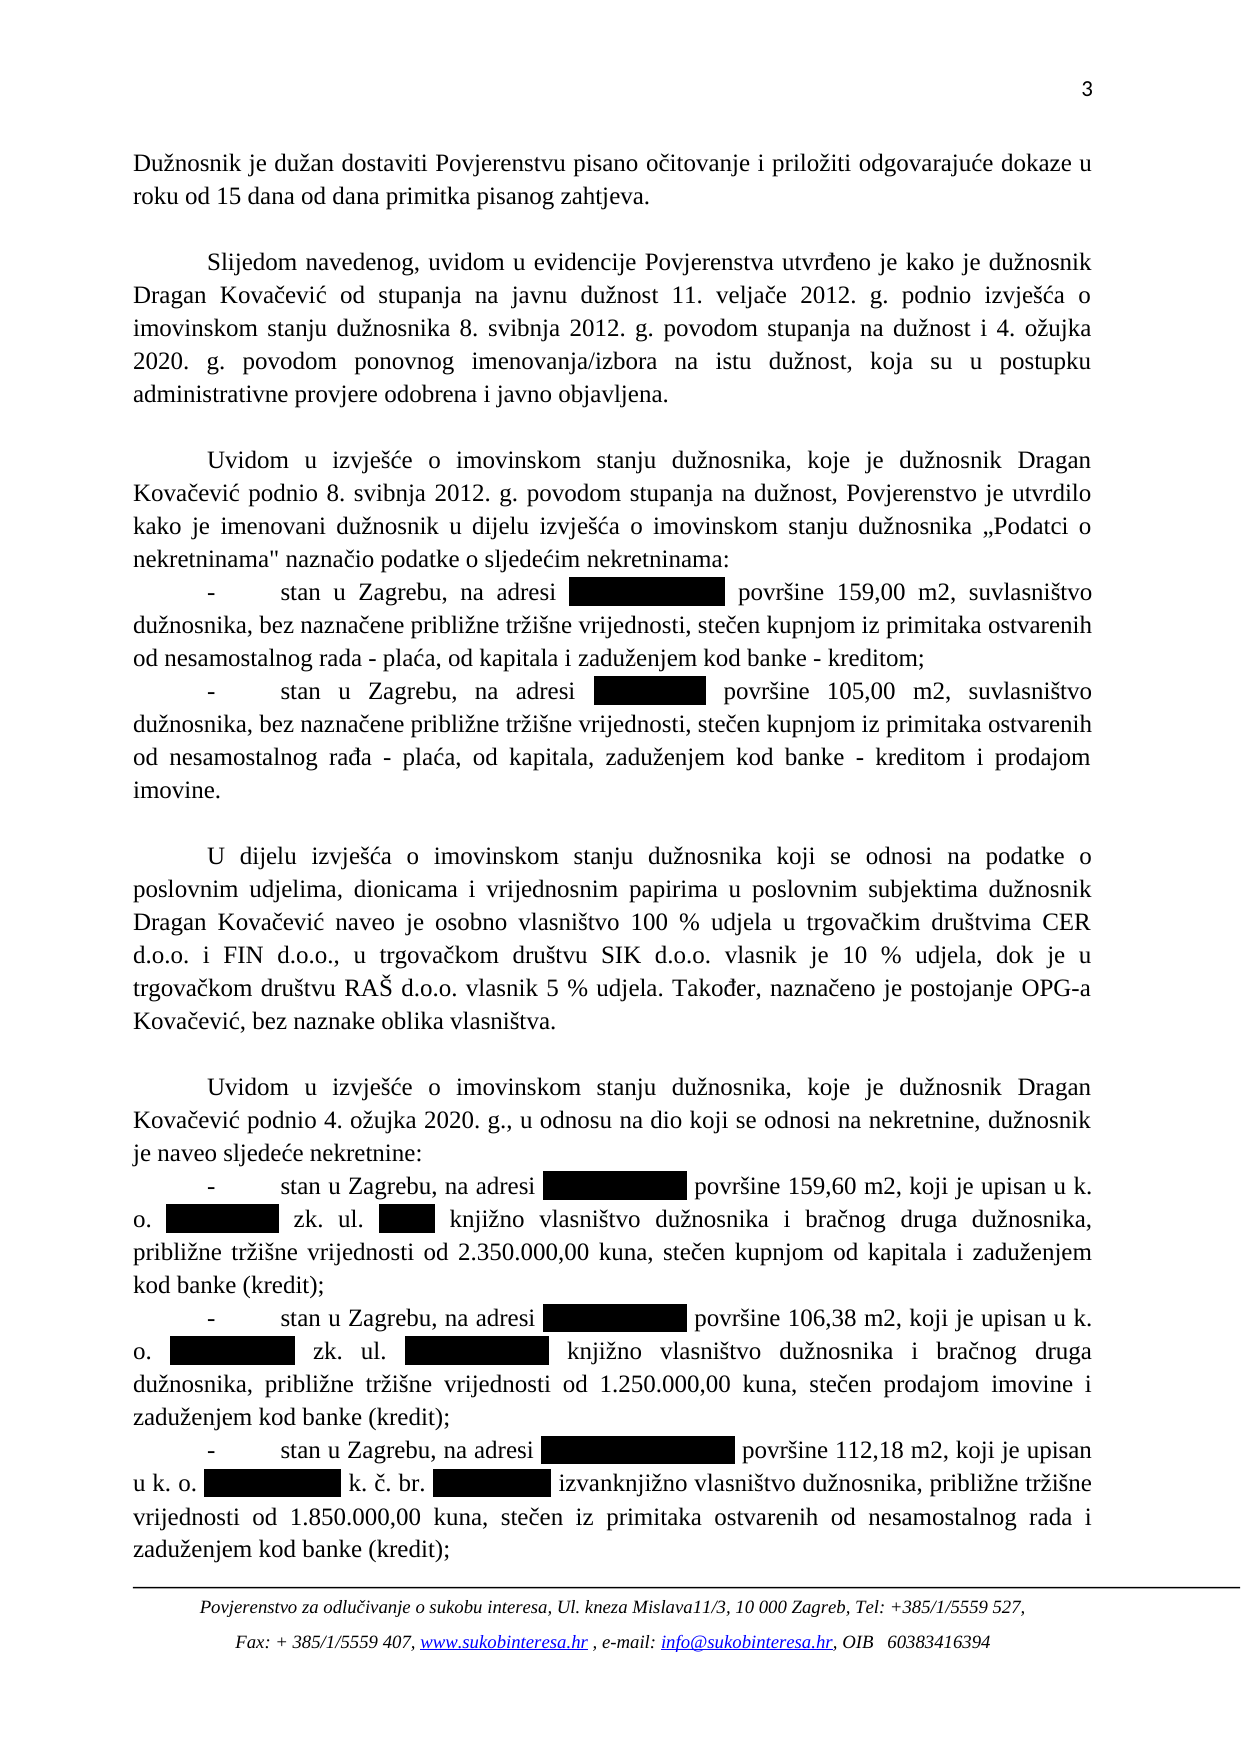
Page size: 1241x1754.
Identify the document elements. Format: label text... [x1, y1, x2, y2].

text - stan u Zagrebu, na adresi …………., površine 105,00 m2, suvlasništvo dužnosnika, bez naznačene približne tržišne vrijednosti, stečen kupnjom iz primitaka ostvarenih od nesamostalnog rađa - plaća, od kapitala, zaduženjem kod banke - kreditom i prodajom imovine. [133, 676, 1092, 804]
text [133, 148, 1092, 209]
text - stan u Zagrebu, na adresi ………………….., površine 112,18 m2, koji je upisan u k. o. …………….. k. č. br. ………….., izvanknjižno vlasništvo dužnosnika, približne tržišne vrijednosti od 1.850.000,00 kuna, stečen iz primitaka ostvarenih od nesamostalnog rada i zaduženjem kod banke (kredit); [133, 1436, 1092, 1563]
text - stan u Zagrebu, na adresi …………….., površine 106,38 m2, koji je upisan u k. o. …………… zk. ul. …………….., knjižno vlasništvo dužnosnika i bračnog druga dužnosnika, približne tržišne vrijednosti od 1.250.000,00 kuna, stečen prodajom imovine i zaduženjem kod banke (kredit); [133, 1303, 1092, 1431]
text - stan u Zagrebu, na adresi …………….., površine 159,60 m2, koji je upisan u k. o. …………., zk. ul. ……, knjižno vlasništvo dužnosnika i bračnog druga dužnosnika, približne tržišne vrijednosti od 2.350.000,00 kuna, stečen kupnjom od kapitala i zaduženjem kod banke (kredit); [133, 1171, 1092, 1299]
text - stan u Zagrebu, na adresi ………………. površine 159,00 m2, suvlasništvo dužnosnika, bez naznačene približne tržišne vrijednosti, stečen kupnjom iz primitaka ostvarenih od nesamostalnog rada - plaća, od kapitala i zaduženjem kod banke - kreditom; [133, 577, 1092, 672]
text U dijelu izvješća o imovinskom stanju dužnosnika koji se odnosi na podatke o poslovnim udjelima, dionicama i vrijednosnim papirima u poslovnim subjektima dužnosnik Dragan Kovačević naveo je osobno vlasništvo 100 % udjela u trgovačkim društvima CER d.o.o. i FIN d.o.o., u trgovačkom društvu SIK d.o.o. vlasnik je 10 % udjela, dok je u trgovačkom društvu RAŠ d.o.o. vlasnik 5 % udjela. Također, naznačeno je postojanje OPG-a Kovačević, bez naznake oblika vlasništva. [133, 841, 1092, 1035]
text Slijedom navedenog, uvidom u evidencije Povjerenstva utvrđeno je kako je dužnosnik Dragan Kovačević od stupanja na javnu dužnost 11. veljače 2012. g. podnio izvješća o imovinskom stanju dužnosnika 8. svibnja 2012. g. povodom stupanja na dužnost i 4. ožujka 2020. g. povodom ponovnog imenovanja/izbora na istu dužnost, koja su u postupku administrativne provjere odobrena i javno objavljena. [133, 247, 1092, 408]
text Uvidom u izvješće o imovinskom stanju dužnosnika, koje je dužnosnik Dragan Kovačević podnio 4. ožujka 2020. g., u odnosu na dio koji se odnosi na nekretnine, dužnosnik je naveo sljedeće nekretnine: [133, 1072, 1092, 1167]
text Uvidom u izvješće o imovinskom stanju dužnosnika, koje je dužnosnik Dragan Kovačević podnio 8. svibnja 2012. g. povodom stupanja na dužnost, Povjerenstvo je utvrdilo kako je imenovani dužnosnik u dijelu izvješća o imovinskom stanju dužnosnika „Podatci o nekretninama" naznačio podatke o sljedećim nekretninama: [133, 445, 1092, 573]
